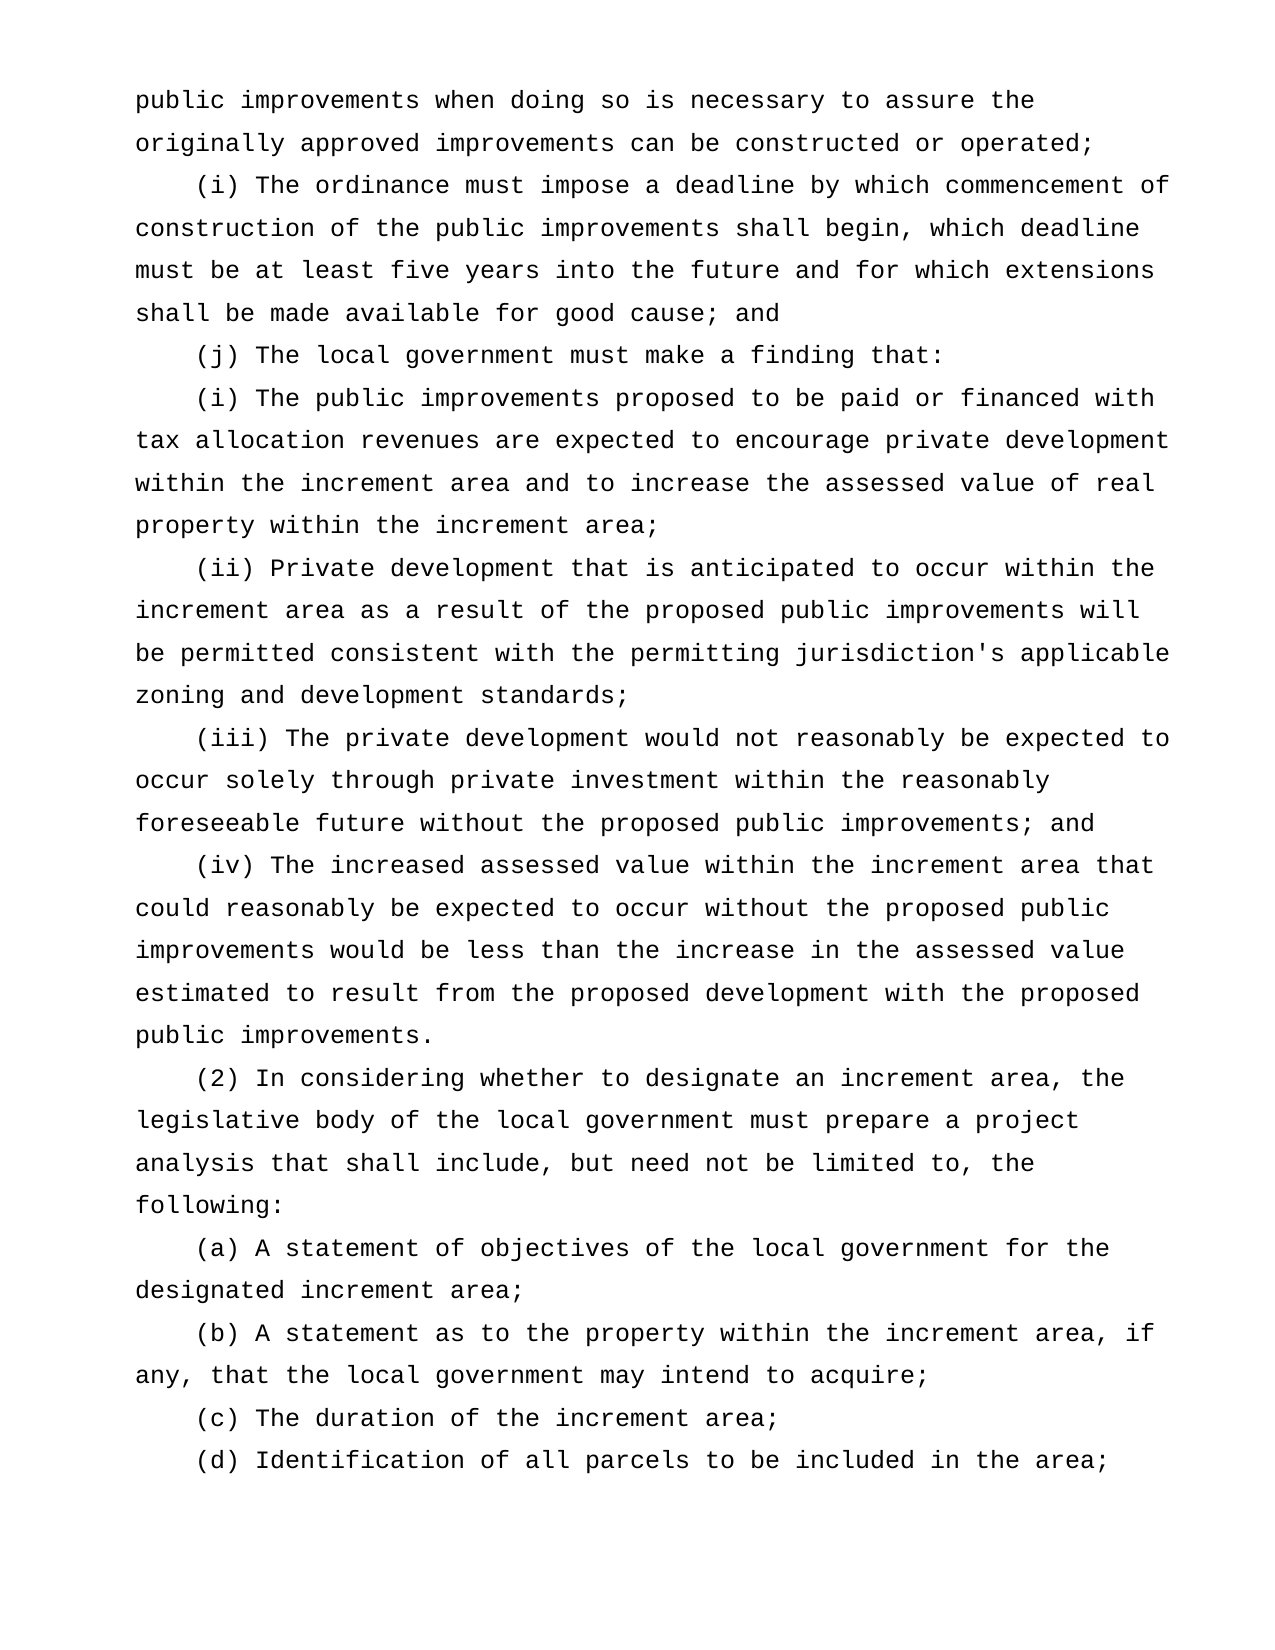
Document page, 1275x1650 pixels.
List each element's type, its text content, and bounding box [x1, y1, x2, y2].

text (a) A statement of objectives of the local government for the designated increment area; [135, 1222, 1170, 1307]
text (j) The local government must make a finding that: [135, 330, 1170, 372]
text (iii) The private development would not reasonably be expected to occur solely through private investment within the reasonably foreseeable future without the proposed public improvements; and [135, 712, 1170, 840]
text (2) In considering whether to designate an increment area, the legislative body of the local government must prepare a project analysis that shall include, but need not be limited to, the following: [135, 1052, 1170, 1222]
text (i) The ordinance must impose a deadline by which commencement of construction of the public improvements shall begin, which deadline must be at least five years into the future and for which extensions shall be made available for good cause; and [135, 160, 1170, 330]
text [135, 75, 1170, 160]
text (b) A statement as to the property within the increment area, if any, that the local government may intend to acquire; [135, 1307, 1170, 1392]
text (d) Identification of all parcels to be included in the area; [135, 1435, 1170, 1477]
text (ii) Private development that is anticipated to occur within the increment area as a result of the proposed public improvements will be permitted consistent with the permitting jurisdiction's applicable zoning and development standards; [135, 542, 1170, 712]
text (c) The duration of the increment area; [135, 1392, 1170, 1435]
text (i) The public improvements proposed to be paid or financed with tax allocation revenues are expected to encourage private development within the increment area and to increase the assessed value of real property within the increment area; [135, 372, 1170, 542]
text (iv) The increased assessed value within the increment area that could reasonably be expected to occur without the proposed public improvements would be less than the increase in the assessed value estimated to result from the proposed development with the proposed public improvements. [135, 840, 1170, 1052]
